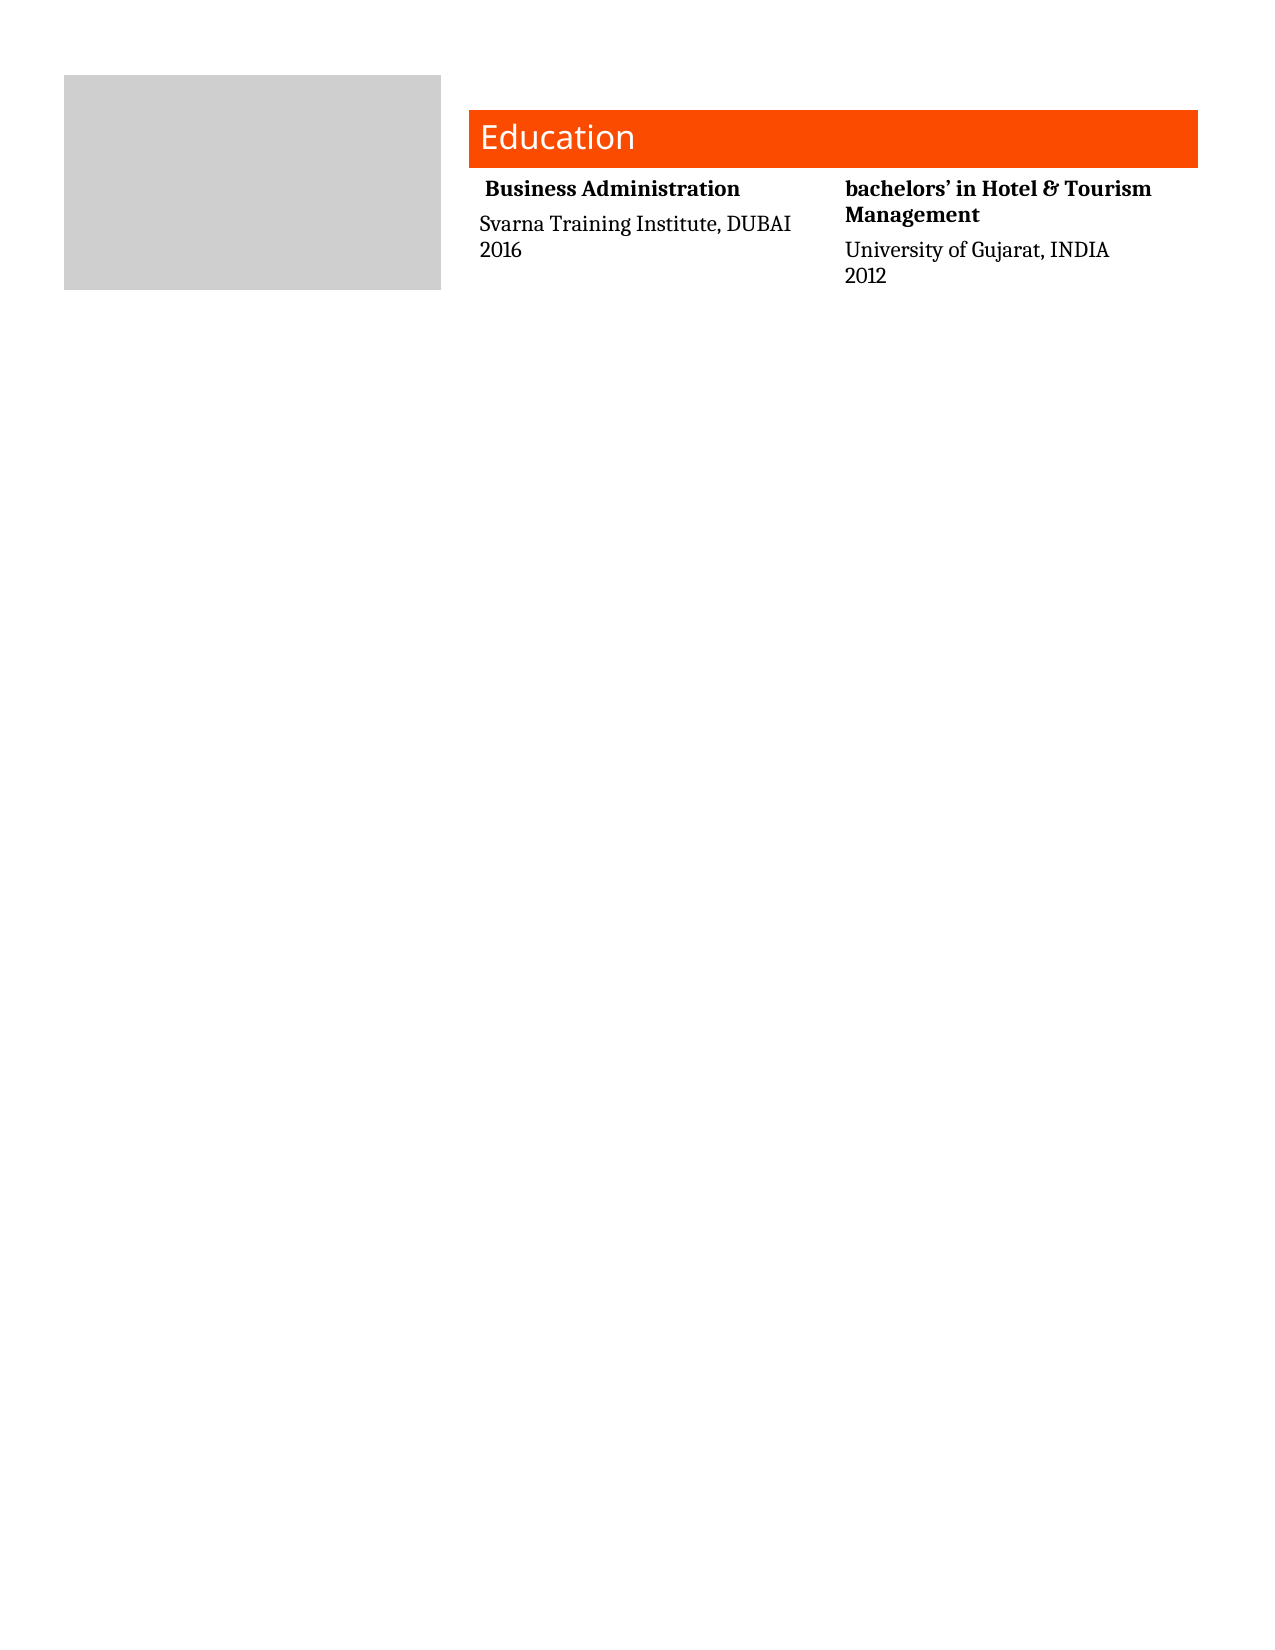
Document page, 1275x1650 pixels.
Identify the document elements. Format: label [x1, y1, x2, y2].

table_header [441, 75, 1211, 290]
table_header [64, 75, 441, 290]
